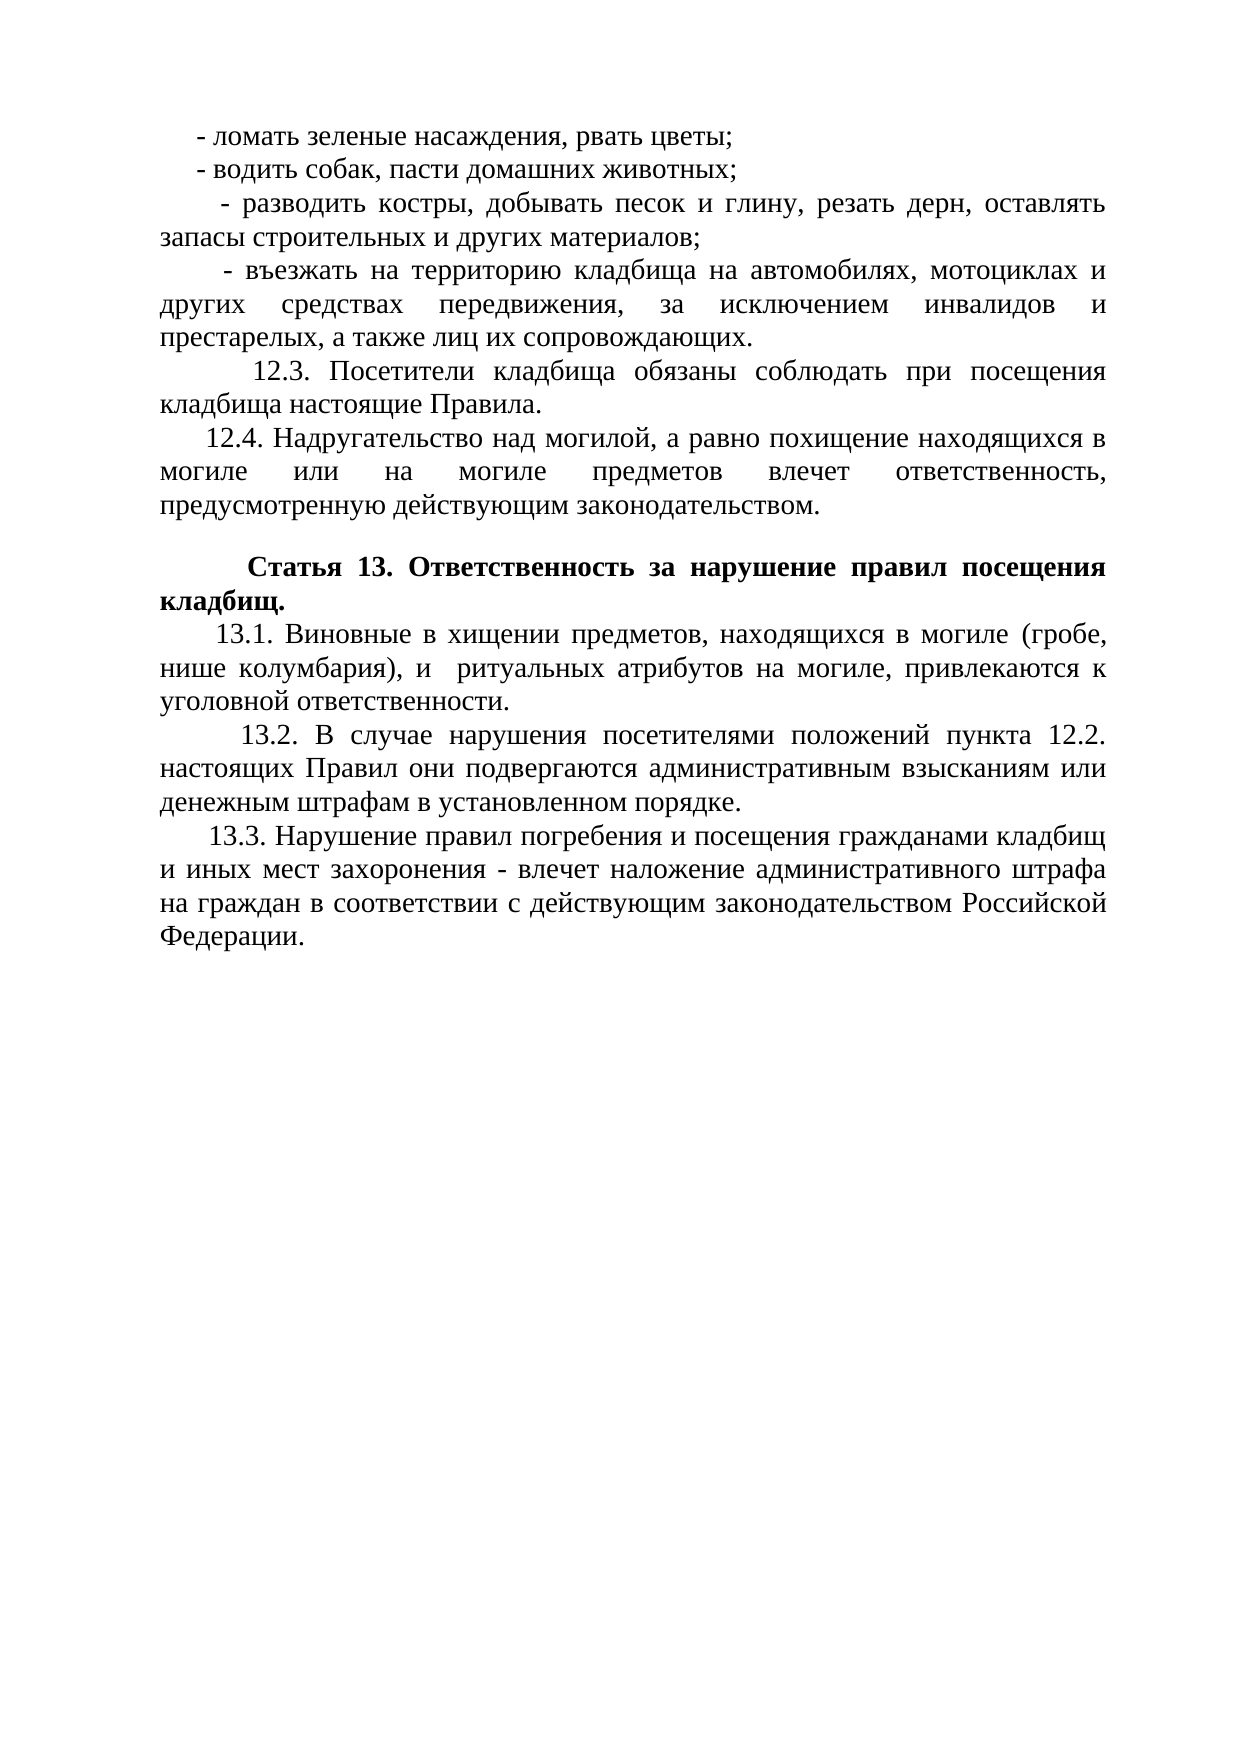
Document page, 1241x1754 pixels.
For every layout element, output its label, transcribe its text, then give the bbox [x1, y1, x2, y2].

title 12.4. Надругательство над могилой, а равно похищение находящихся в могиле или на могиле предметов влечет ответственность, предусмотренную действующим законодательством. [159, 420, 1107, 521]
title 13.3. Нарушение правил погребения и посещения гражданами кладбищ и иных мест захоронения - влечет наложение административного штрафа на граждан в соответствии с действующим законодательством Российской Федерации. [159, 818, 1107, 952]
title - ломать зеленые насаждения, рвать цветы; [159, 118, 1107, 152]
title 13.1. Виновные в хищении предметов, находящихся в могиле (гробе, нише колумбария), и ритуальных атрибутов на могиле, привлекаются к уголовной ответственности. [159, 616, 1107, 717]
title - въезжать на территорию кладбища на автомобилях, мотоциклах и других средствах передвижения, за исключением инвалидов и престарелых, а также лиц их сопровождающих. [159, 252, 1107, 353]
title - водить собак, пасти домашних животных; [159, 152, 1107, 185]
title - разводить костры, добывать песок и глину, резать дерн, оставлять запасы строительных и других материалов; [159, 185, 1107, 252]
title Статья 13. Ответственность за нарушение правил посещения кладбищ. [159, 549, 1107, 616]
title 12.3. Посетители кладбища обязаны соблюдать при посещения кладбища настоящие Правила. [159, 353, 1107, 420]
title 13.2. В случае нарушения посетителями положений пункта 12.2. настоящих Правил они подвергаются административным взысканиям или денежным штрафам в установленном порядке. [159, 717, 1107, 818]
